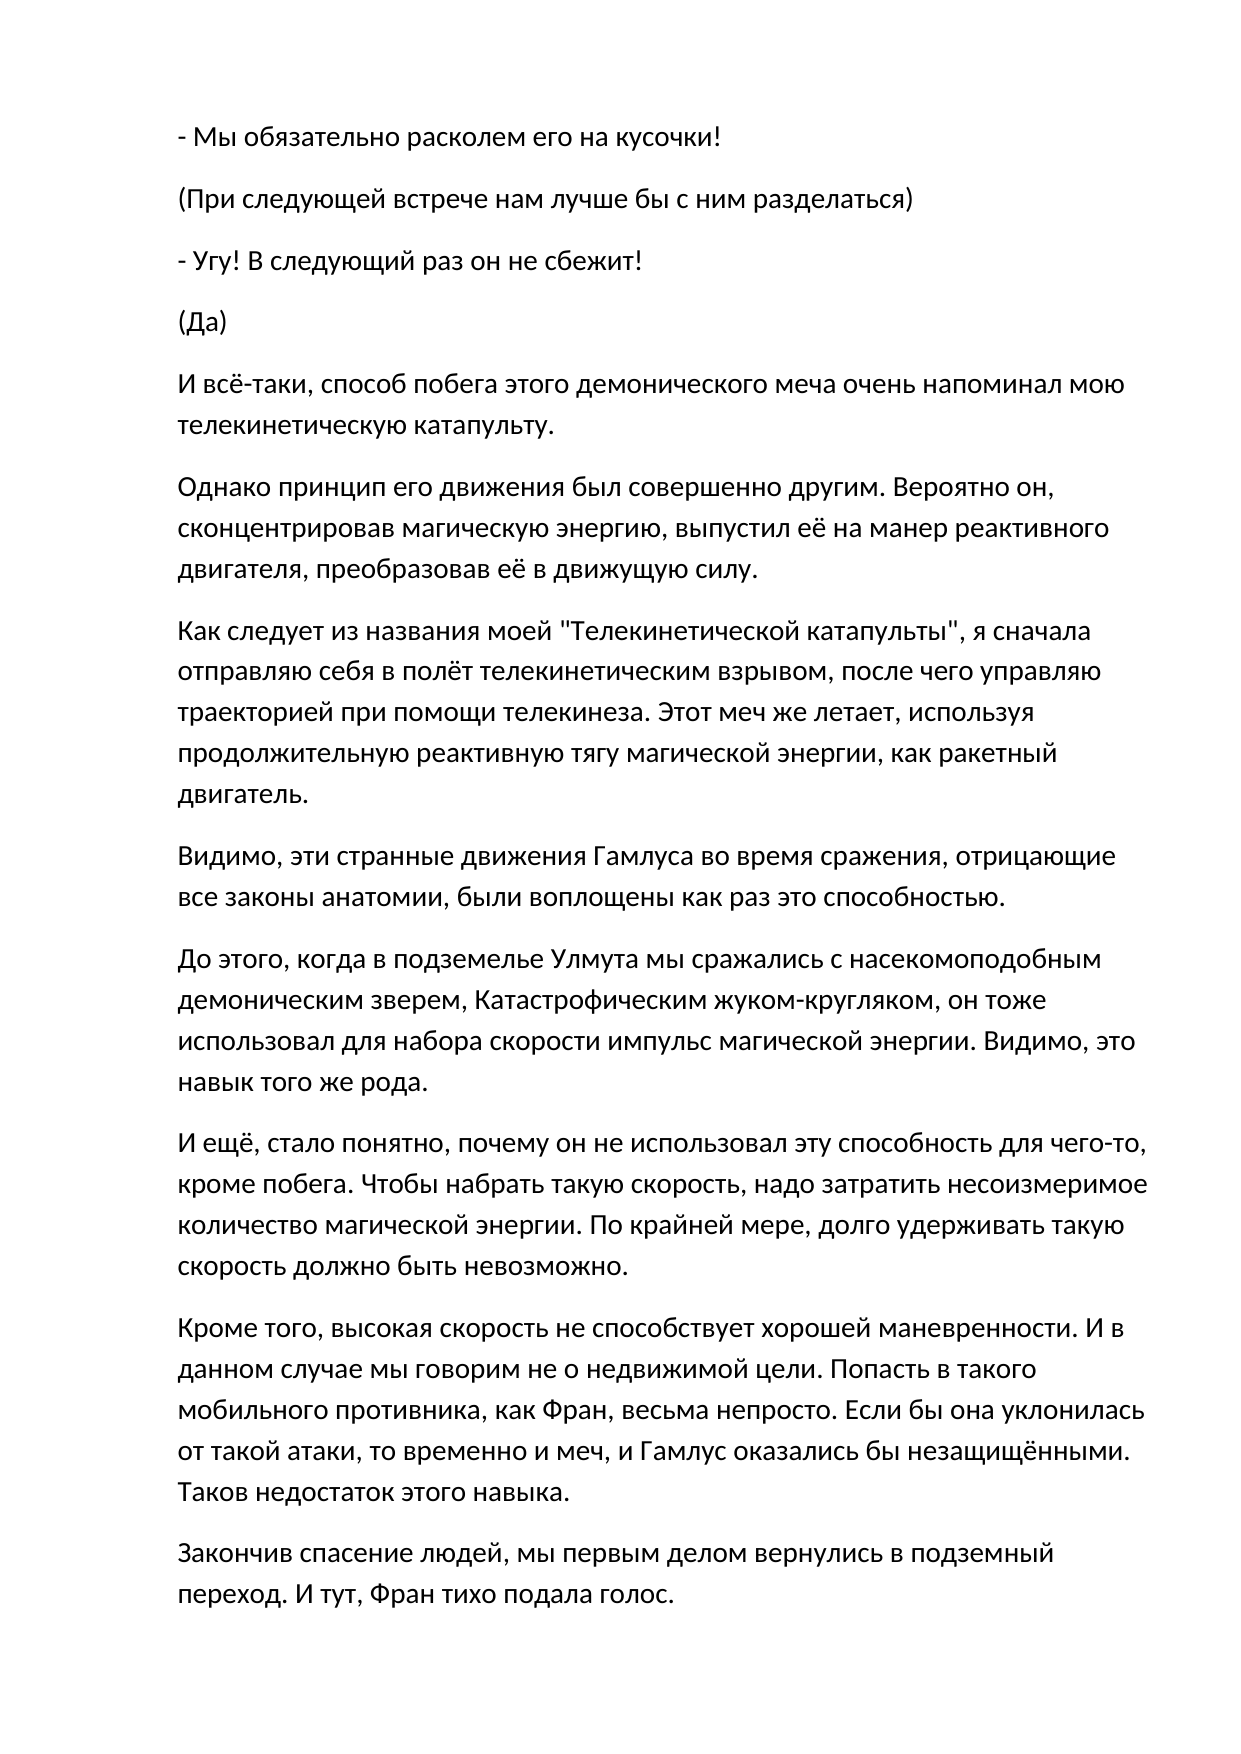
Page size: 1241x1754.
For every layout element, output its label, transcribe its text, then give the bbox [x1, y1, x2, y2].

text (Да) [177, 303, 1152, 339]
text Закончив спасение людей, мы первым делом вернулись в подземный переход. И тут, Фран тихо подала голос. [177, 1534, 1152, 1611]
text До этого, когда в подземелье Улмута мы сражались с насекомоподобным демоническим зверем, Катастрофическим жуком-кругляком, он тоже использовал для набора скорости импульс магической энергии. Видимо, это навык того же рода. [177, 940, 1152, 1098]
text Кроме того, высокая скорость не способствует хорошей маневренности. И в данном случае мы говорим не о недвижимой цели. Попасть в такого мобильного противника, как Фран, весьма непросто. Если бы она уклонилась от такой атаки, то временно и меч, и Гамлус оказались бы незащищёнными. Таков недостаток этого навыка. [177, 1309, 1152, 1508]
text И ещё, стало понятно, почему он не использовал эту способность для чего-то, кроме побега. Чтобы набрать такую скорость, надо затратить несоизмеримое количество магической энергии. По крайней мере, долго удерживать такую скорость должно быть невозможно. [177, 1124, 1152, 1283]
text Однако принцип его движения был совершенно другим. Вероятно он, сконцентрировав магическую энергию, выпустил её на манер реактивного двигателя, преобразовав её в движущую силу. [177, 468, 1152, 585]
text - Мы обязательно расколем его на кусочки! [177, 118, 1152, 154]
text Видимо, эти странные движения Гамлуса во время сражения, отрицающие все законы анатомии, были воплощены как раз это способностью. [177, 837, 1152, 914]
text - Угу! В следующий раз он не сбежит! [177, 242, 1152, 277]
text (При следующей встрече нам лучше бы с ним разделаться) [177, 180, 1152, 216]
text И всё-таки, способ побега этого демонического меча очень напоминал мою телекинетическую катапульту. [177, 365, 1152, 442]
text Как следует из названия моей "Телекинетической катапульты", я сначала отправляю себя в полёт телекинетическим взрывом, после чего управляю траекторией при помощи телекинеза. Этот меч же летает, используя продолжительную реактивную тягу магической энергии, как ракетный двигатель. [177, 612, 1152, 811]
